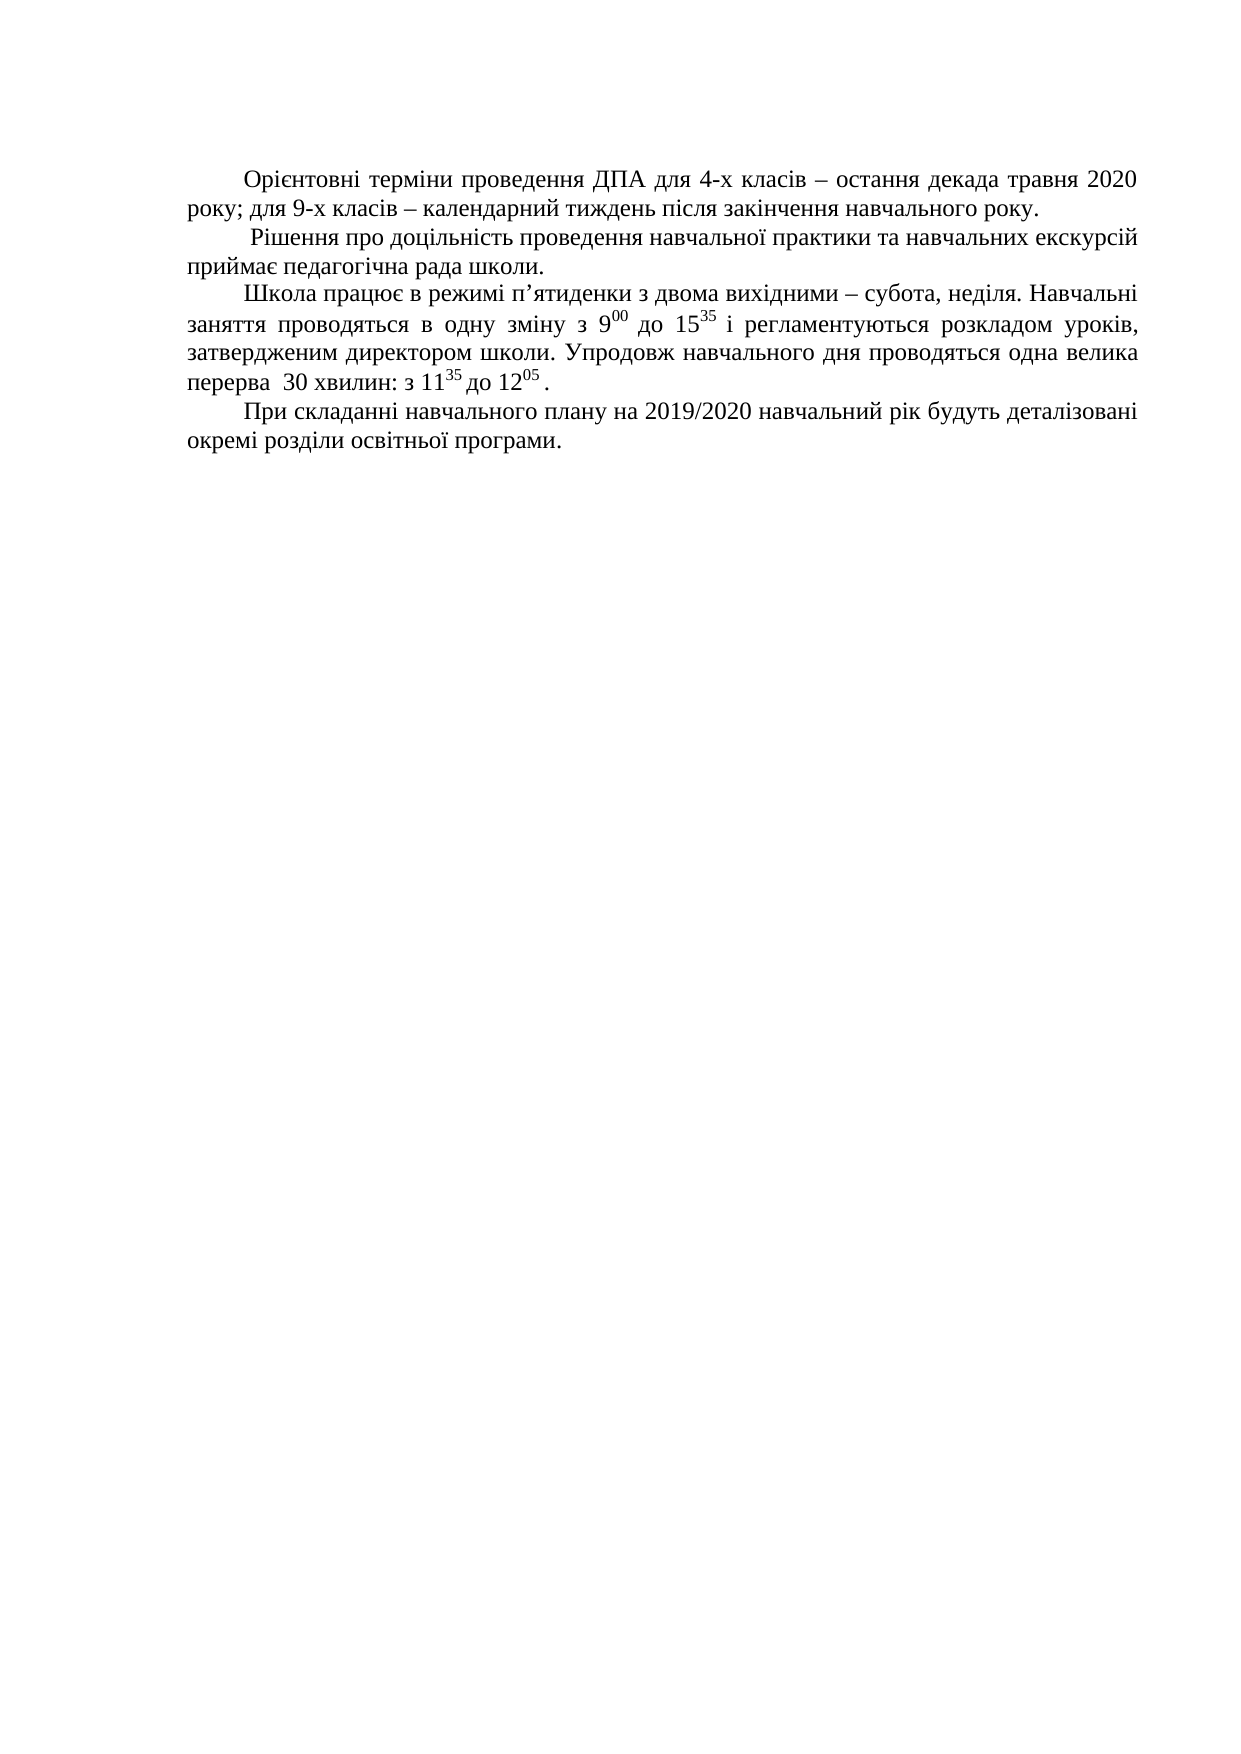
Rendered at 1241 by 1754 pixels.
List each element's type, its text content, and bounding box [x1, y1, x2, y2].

text При складанні навчального плану на 2019/2020 навчальний рік будуть деталізовані окремі розділи освітньої програми. [187, 396, 1139, 453]
text Рішення про доцільність проведення навчальної практики та навчальних екскурсій приймає педагогічна рада школи. [187, 222, 1139, 279]
text Школа працює в режимі п’ятиденки з двома вихідними – субота, неділя. Навчальні заняття проводяться в одну зміну з 900 до 1535 і регламентуються розкладом уроків, затвердженим директором школи. Упродовж навчального дня проводяться одна велика перерва 30 хвилин: з 1135 до 1205 . [187, 279, 1139, 396]
text Орієнтовні терміни проведення ДПА для 4-х класів – остання декада травня 2020 року; для 9-х класів – календарний тиждень після закінчення навчального року. [187, 164, 1138, 222]
